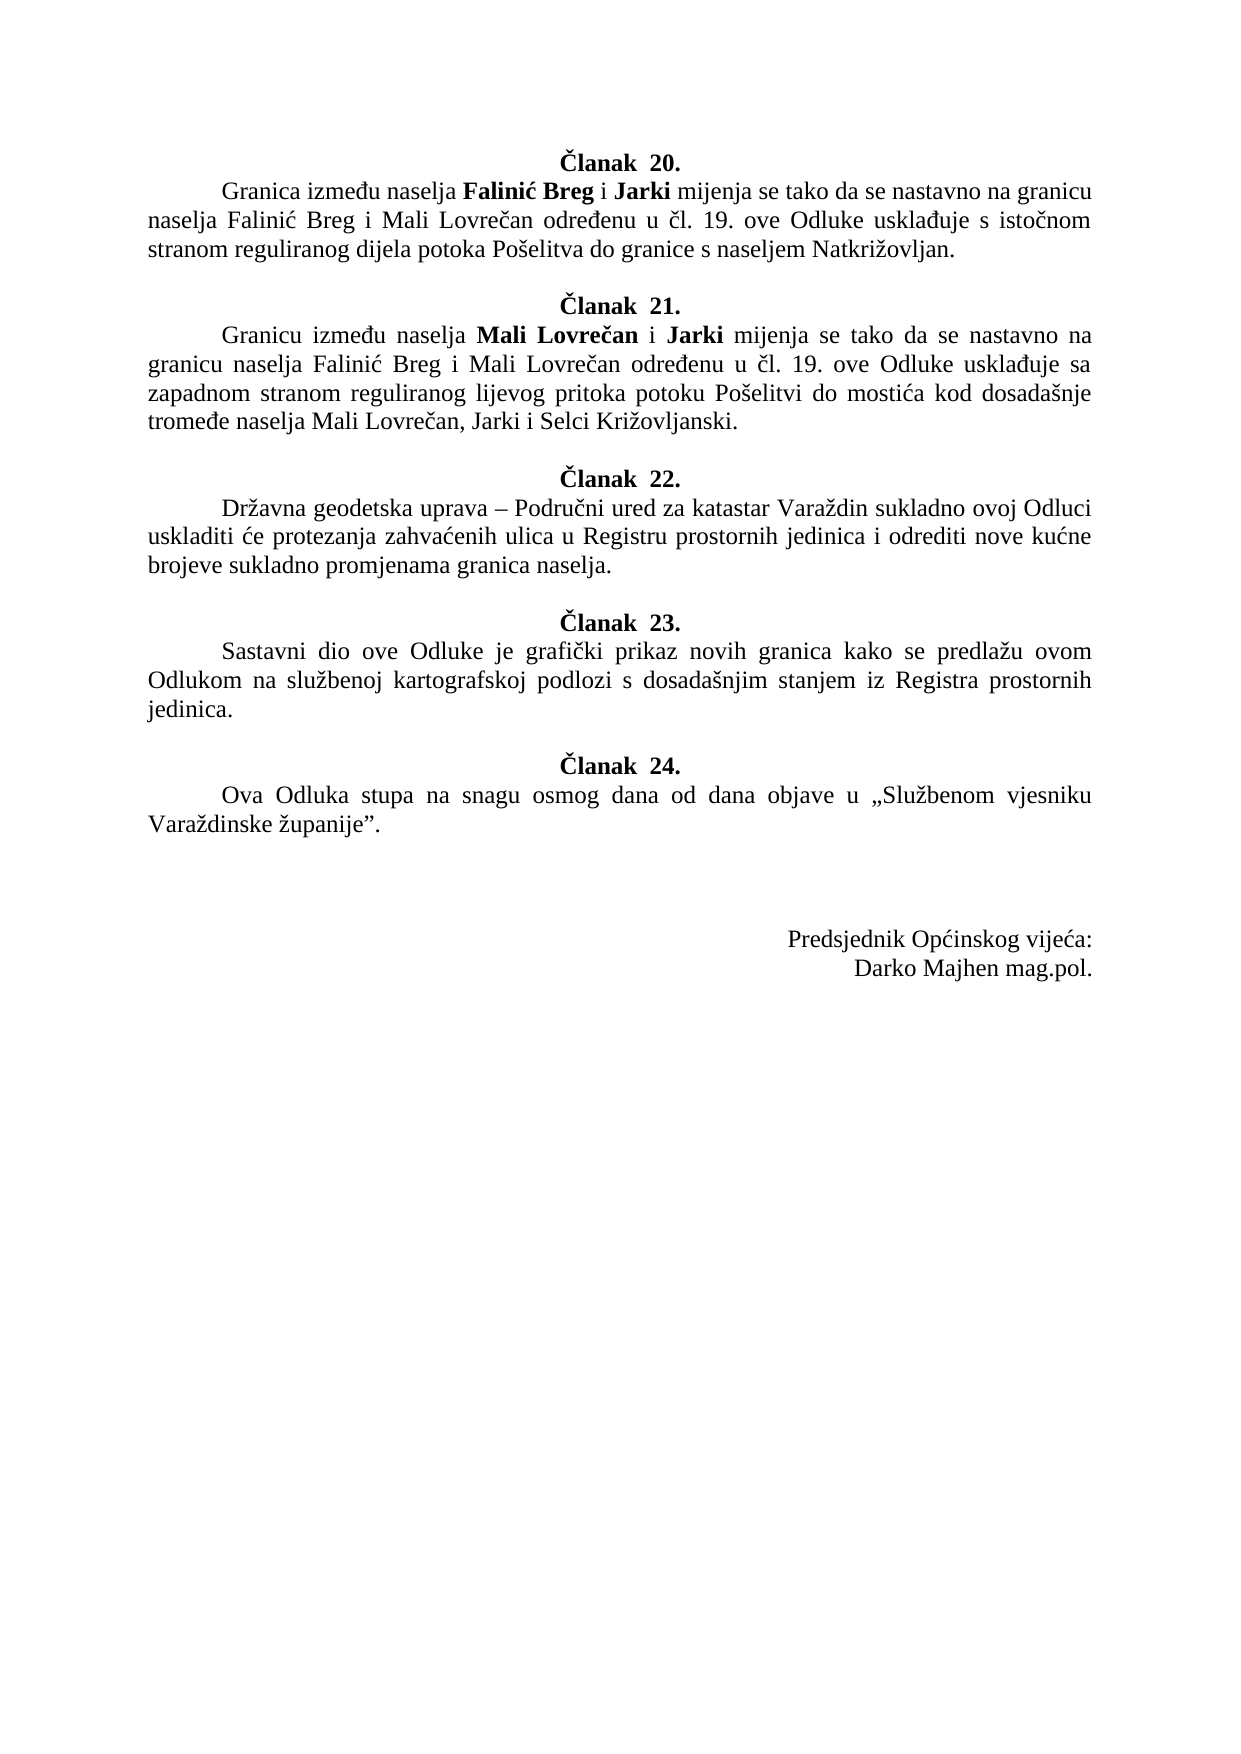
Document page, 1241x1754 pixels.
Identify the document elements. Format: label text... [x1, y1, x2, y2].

text Ova Odluka stupa na snagu osmog dana od dana objave u „Službenom vjesniku Varaždinske županije”. [148, 780, 1093, 838]
text Članak 24. [148, 751, 1093, 780]
text Granicu između naselja Mali Lovrečan i Jarki mijenja se tako da se nastavno na granicu naselja Falinić Breg i Mali Lovrečan određenu u čl. 19. ove Odluke usklađuje sa zapadnom stranom reguliranog lijevog pritoka potoku Pošelitvi do mostića kod dosadašnje tromeđe naselja Mali Lovrečan, Jarki i Selci Križovljanski. [148, 320, 1093, 435]
text Darko Majhen mag.pol. [148, 953, 1093, 981]
text Granica između naselja Falinić Breg i Jarki mijenja se tako da se nastavno na granicu naselja Falinić Breg i Mali Lovrečan određenu u čl. 19. ove Odluke usklađuje s istočnom stranom reguliranog dijela potoka Pošelitva do granice s naseljem Natkrižovljan. [148, 176, 1093, 263]
text Članak 22. [148, 464, 1093, 493]
text Članak 23. [148, 608, 1093, 636]
text Sastavni dio ove Odluke je grafički prikaz novih granica kako se predlažu ovom Odlukom na službenoj kartografskoj podlozi s dosadašnjim stanjem iz Registra prostornih jedinica. [148, 636, 1093, 723]
text Predsjednik Općinskog vijeća: [148, 924, 1093, 953]
text Državna geodetska uprava – Područni ured za katastar Varaždin sukladno ovoj Odluci uskladiti će protezanja zahvaćenih ulica u Registru prostornih jedinica i odrediti nove kućne brojeve sukladno promjenama granica naselja. [148, 493, 1093, 579]
text Članak 21. [148, 291, 1093, 320]
text Članak 20. [148, 148, 1093, 176]
